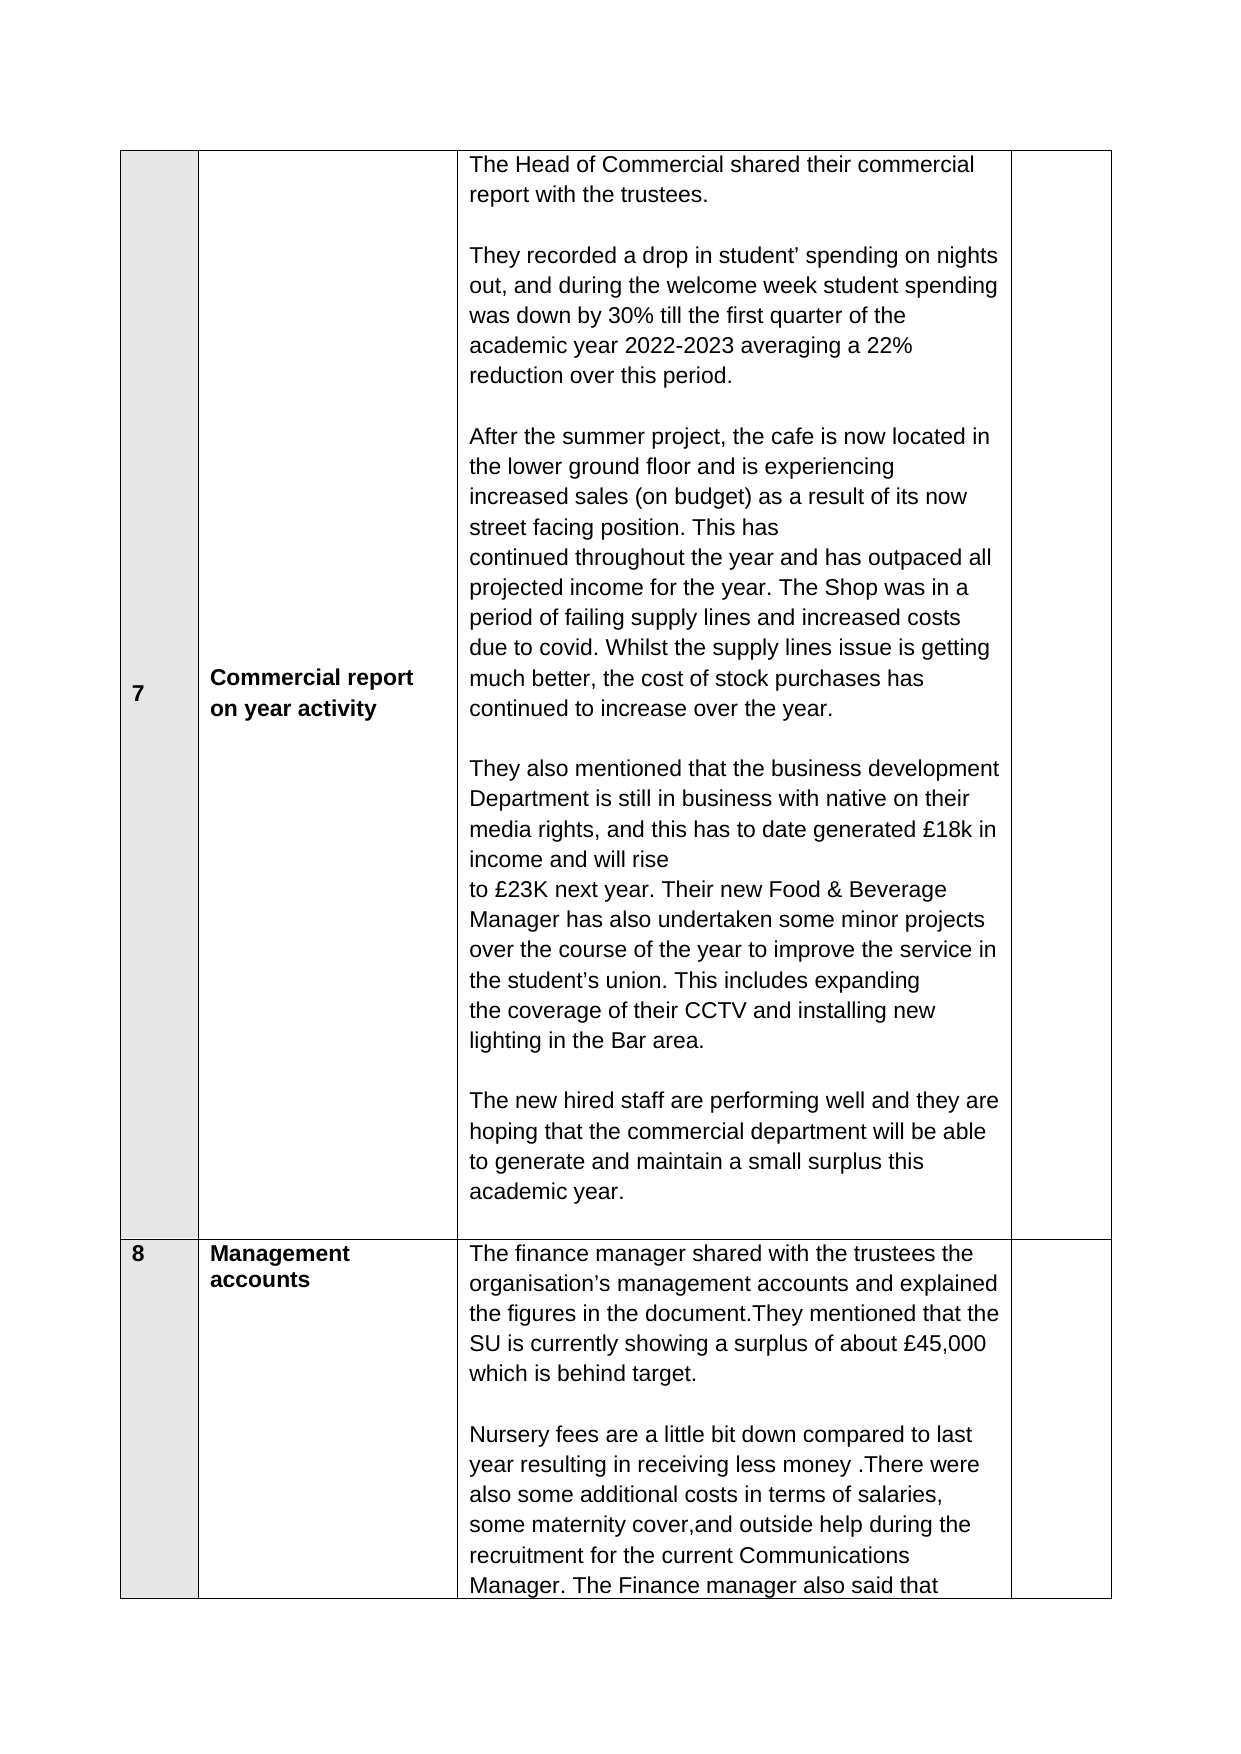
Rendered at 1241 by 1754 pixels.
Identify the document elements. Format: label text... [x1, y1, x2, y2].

table_cell The Head of Commercial shared their commercial report with the trustees. They recorded a drop in student’ spending on nights out, and during the welcome week student spending was down by 30% till the first quarter of the academic year 2022-2023 averaging a 22% reduction over this period. After the summer project, the cafe is now located in the lower ground floor and is experiencing increased sales (on budget) as a result of its now street facing position. This has continued throughout the year and has outpaced all projected income for the year. The Shop was in a period of failing supply lines and increased costs due to covid. Whilst the supply lines issue is getting much better, the cost of stock purchases has continued to increase over the year. They also mentioned that the business development Department is still in business with native on their media rights, and this has to date generated £18k in income and will rise to £23K next year. Their new Food & Beverage Manager has also undertaken some minor projects over the course of the year to improve the service in the student’s union. This includes expanding the coverage of their CCTV and installing new lighting in the Bar area. The new hired staff are performing well and they are hoping that the commercial department will be able to generate and maintain a small surplus this academic year. [458, 151, 1011, 1238]
table_cell [1012, 151, 1111, 1238]
table_cell Management accounts [199, 1240, 457, 1598]
table_cell [1012, 1240, 1111, 1598]
table_cell 7 [121, 151, 198, 1238]
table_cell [458, 1240, 1011, 1598]
table_cell 8 [121, 1240, 198, 1598]
table_cell Commercial report on year activity [199, 151, 457, 1238]
